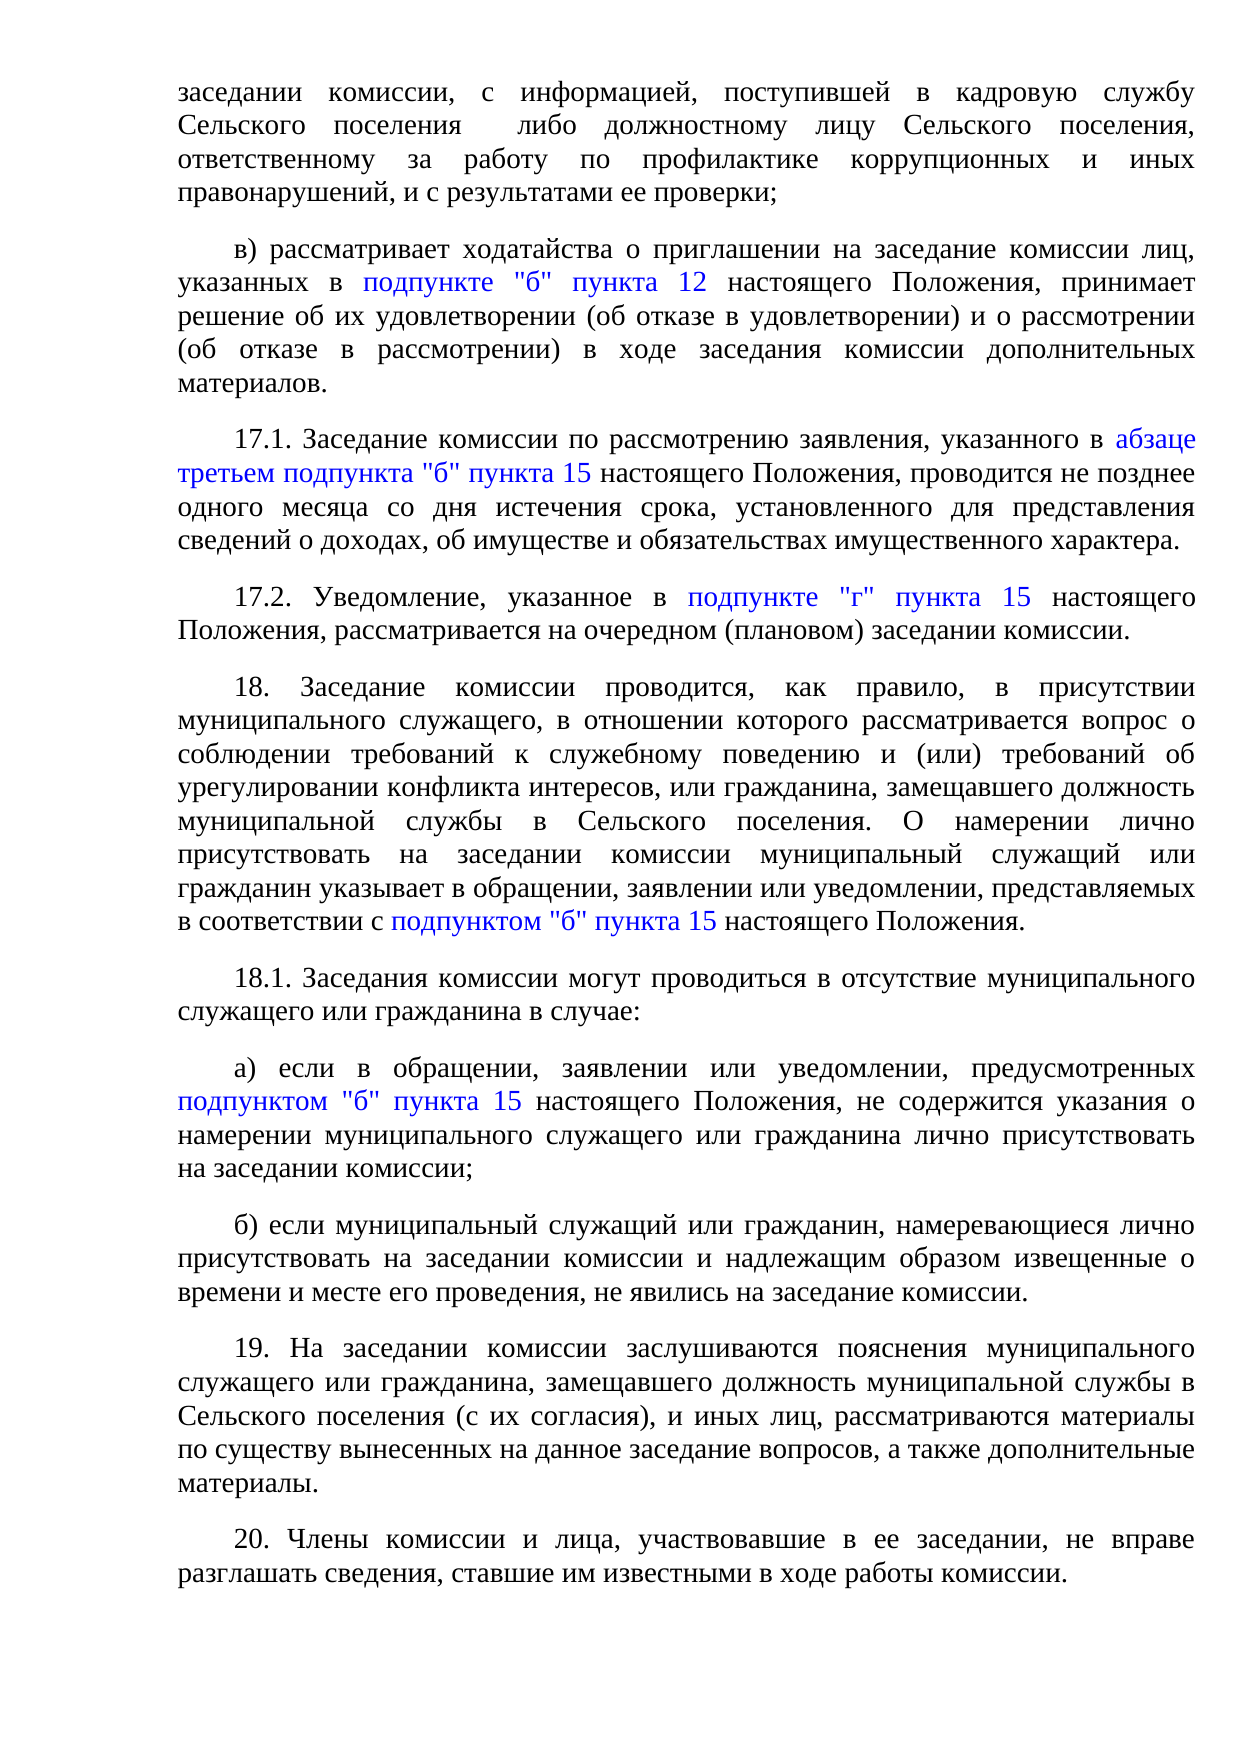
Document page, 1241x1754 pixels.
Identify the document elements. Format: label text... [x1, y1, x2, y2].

text 19. На заседании комиссии заслушиваются пояснения муниципального служащего или гражданина, замещавшего должность муниципальной службы в Сельского поселения (с их согласия), и иных лиц, рассматриваются материалы по существу вынесенных на данное заседание вопросов, а также дополнительные материалы. [177, 1331, 1196, 1498]
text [177, 74, 1196, 208]
text б) если муниципальный служащий или гражданин, намеревающиеся лично присутствовать на заседании комиссии и надлежащим образом извещенные о времени и месте его проведения, не явились на заседание комиссии. [177, 1207, 1196, 1308]
text 17.1. Заседание комиссии по рассмотрению заявления, указанного в абзаце третьем подпункта "б" пункта 15 настоящего Положения, проводится не позднее одного месяца со дня истечения срока, установленного для представления сведений о доходах, об имуществе и обязательствах имущественного характера. [177, 422, 1196, 556]
text 18.1. Заседания комиссии могут проводиться в отсутствие муниципального служащего или гражданина в случае: [177, 960, 1196, 1027]
text 20. Члены комиссии и лица, участвовавшие в ее заседании, не вправе разглашать сведения, ставшие им известными в ходе работы комиссии. [177, 1521, 1196, 1588]
text 18. Заседание комиссии проводится, как правило, в присутствии муниципального служащего, в отношении которого рассматривается вопрос о соблюдении требований к служебному поведению и (или) требований об урегулировании конфликта интересов, или гражданина, замещавшего должность муниципальной службы в Сельского поселения. О намерении лично присутствовать на заседании комиссии муниципальный служащий или гражданин указывает в обращении, заявлении или уведомлении, представляемых в соответствии с подпунктом "б" пункта 15 настоящего Положения. [177, 669, 1196, 937]
text 17.2. Уведомление, указанное в подпункте "г" пункта 15 настоящего Положения, рассматривается на очередном (плановом) заседании комиссии. [177, 579, 1196, 646]
text в) рассматривает ходатайства о приглашении на заседание комиссии лиц, указанных в подпункте "б" пункта 12 настоящего Положения, принимает решение об их удовлетворении (об отказе в удовлетворении) и о рассмотрении (об отказе в рассмотрении) в ходе заседания комиссии дополнительных материалов. [177, 231, 1196, 399]
text а) если в обращении, заявлении или уведомлении, предусмотренных подпунктом "б" пункта 15 настоящего Положения, не содержится указания о намерении муниципального служащего или гражданина лично присутствовать на заседании комиссии; [177, 1050, 1196, 1184]
